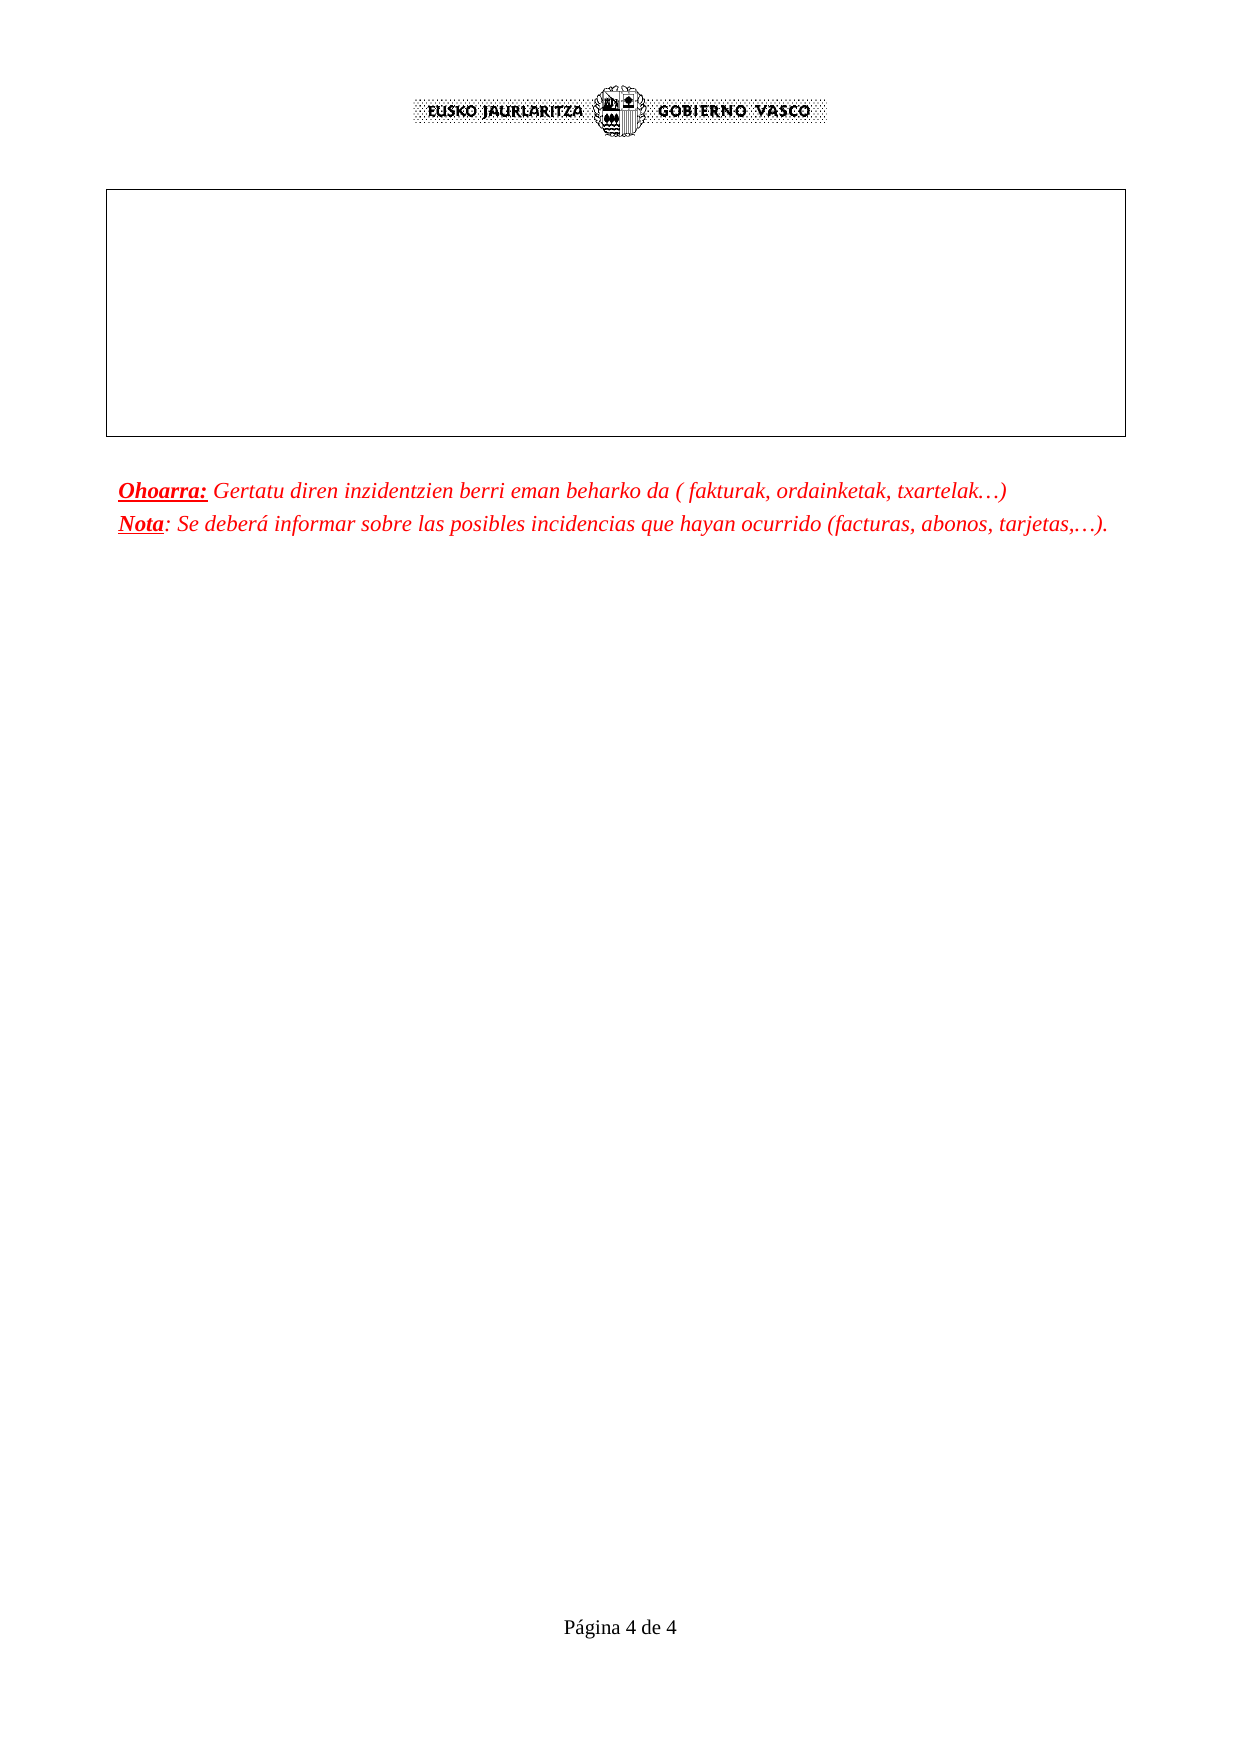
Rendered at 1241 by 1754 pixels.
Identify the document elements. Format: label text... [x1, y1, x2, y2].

table_cell [107, 190, 1125, 436]
picture [413, 85, 827, 137]
text Nota: Se deberá informar sobre las posibles incidencias que hayan ocurrido (facturas, abonos, tarjetas,…). [118, 510, 1122, 537]
text Ohoarra: Gertatu diren inzidentzien berri eman beharko da ( fakturak, ordainketak, txartelak…) [118, 478, 1122, 504]
